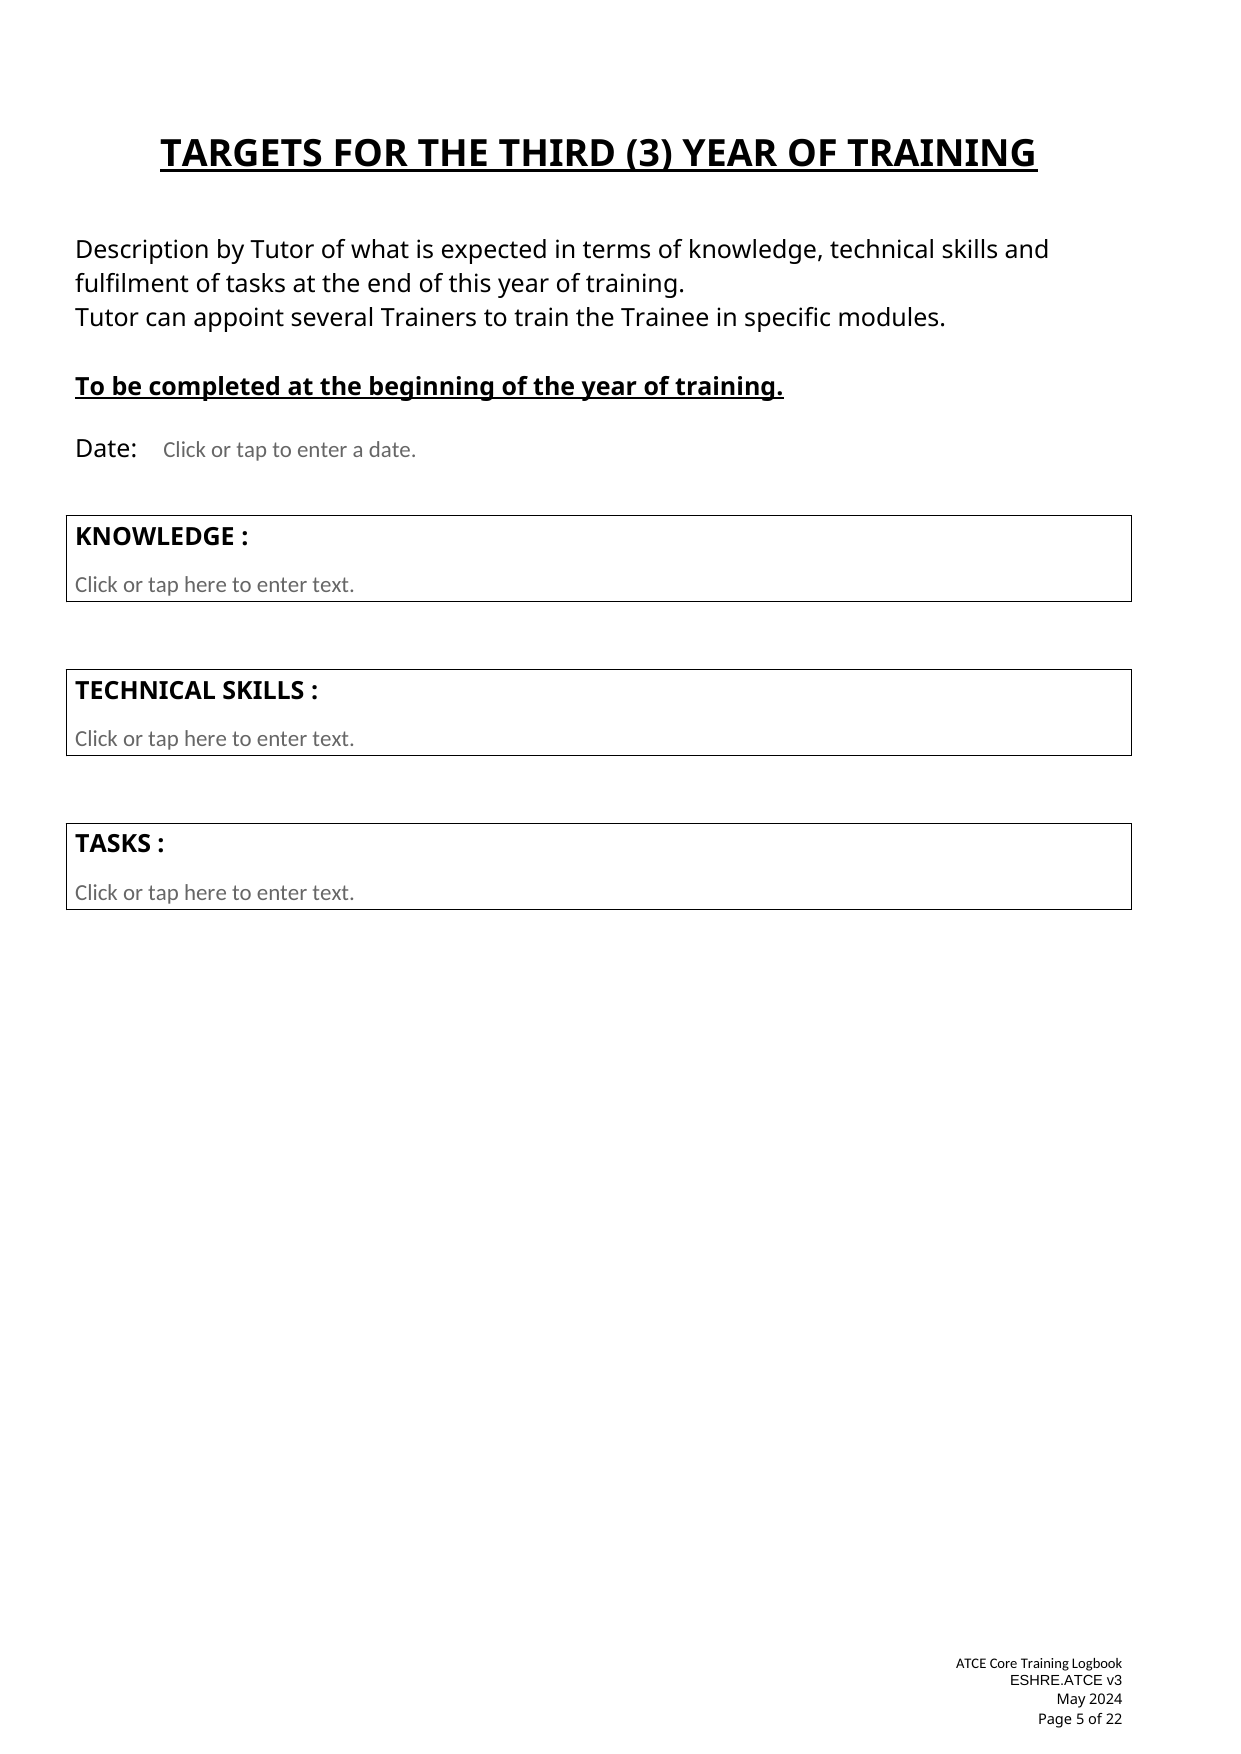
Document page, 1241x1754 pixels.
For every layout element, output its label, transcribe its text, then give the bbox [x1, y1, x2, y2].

text To be completed at the beginning of the year of training. [75, 368, 1122, 430]
text TECHNICAL SKILLS : [67, 670, 1131, 755]
text Description by Tutor of what is expected in terms of knowledge, technical skills and fulfilment of tasks at the end of this year of training. Tutor can appoint several Trainers to train the Trainee in specific modules. [75, 232, 1122, 334]
text TASKS : [67, 824, 1131, 909]
text Date: [75, 430, 1122, 464]
text TARGETS FOR THE THIRD (3) YEAR OF TRAINING [75, 126, 1122, 177]
text KNOWLEDGE : [67, 516, 1131, 601]
